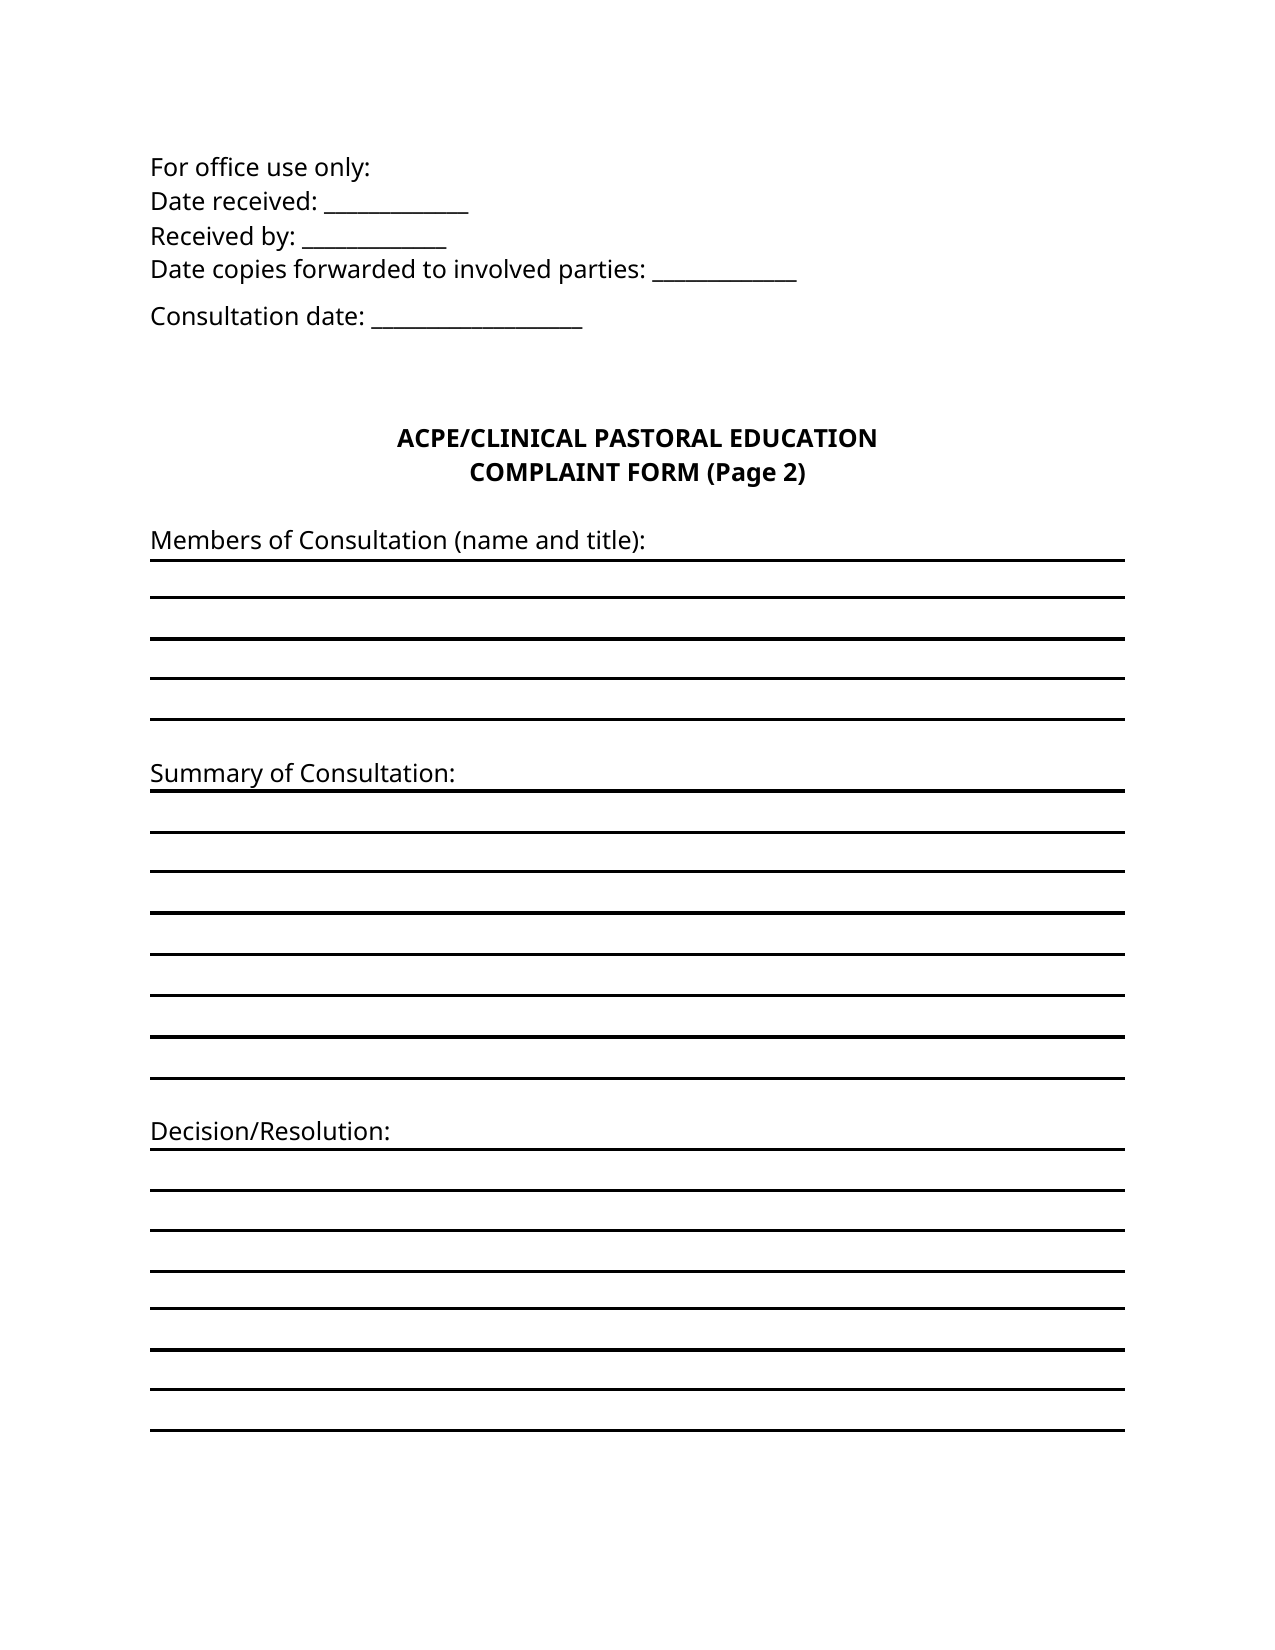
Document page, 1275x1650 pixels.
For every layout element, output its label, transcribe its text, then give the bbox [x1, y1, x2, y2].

text Received by: _____________ [150, 218, 1125, 252]
text Members of Consultation (name and title): [150, 523, 1125, 559]
text ACPE/CLINICAL PASTORAL EDUCATION [150, 421, 1125, 455]
text For office use only: [150, 150, 1125, 184]
text Date copies forwarded to involved parties: _____________ [150, 252, 1125, 286]
text Consultation date: ___________________ [150, 299, 1125, 333]
text Summary of Consultation: [150, 755, 1125, 789]
text Decision/Resolution: [150, 1114, 1125, 1148]
text Date received: _____________ [150, 184, 1125, 218]
text COMPLAINT FORM (Page 2) [150, 455, 1125, 489]
